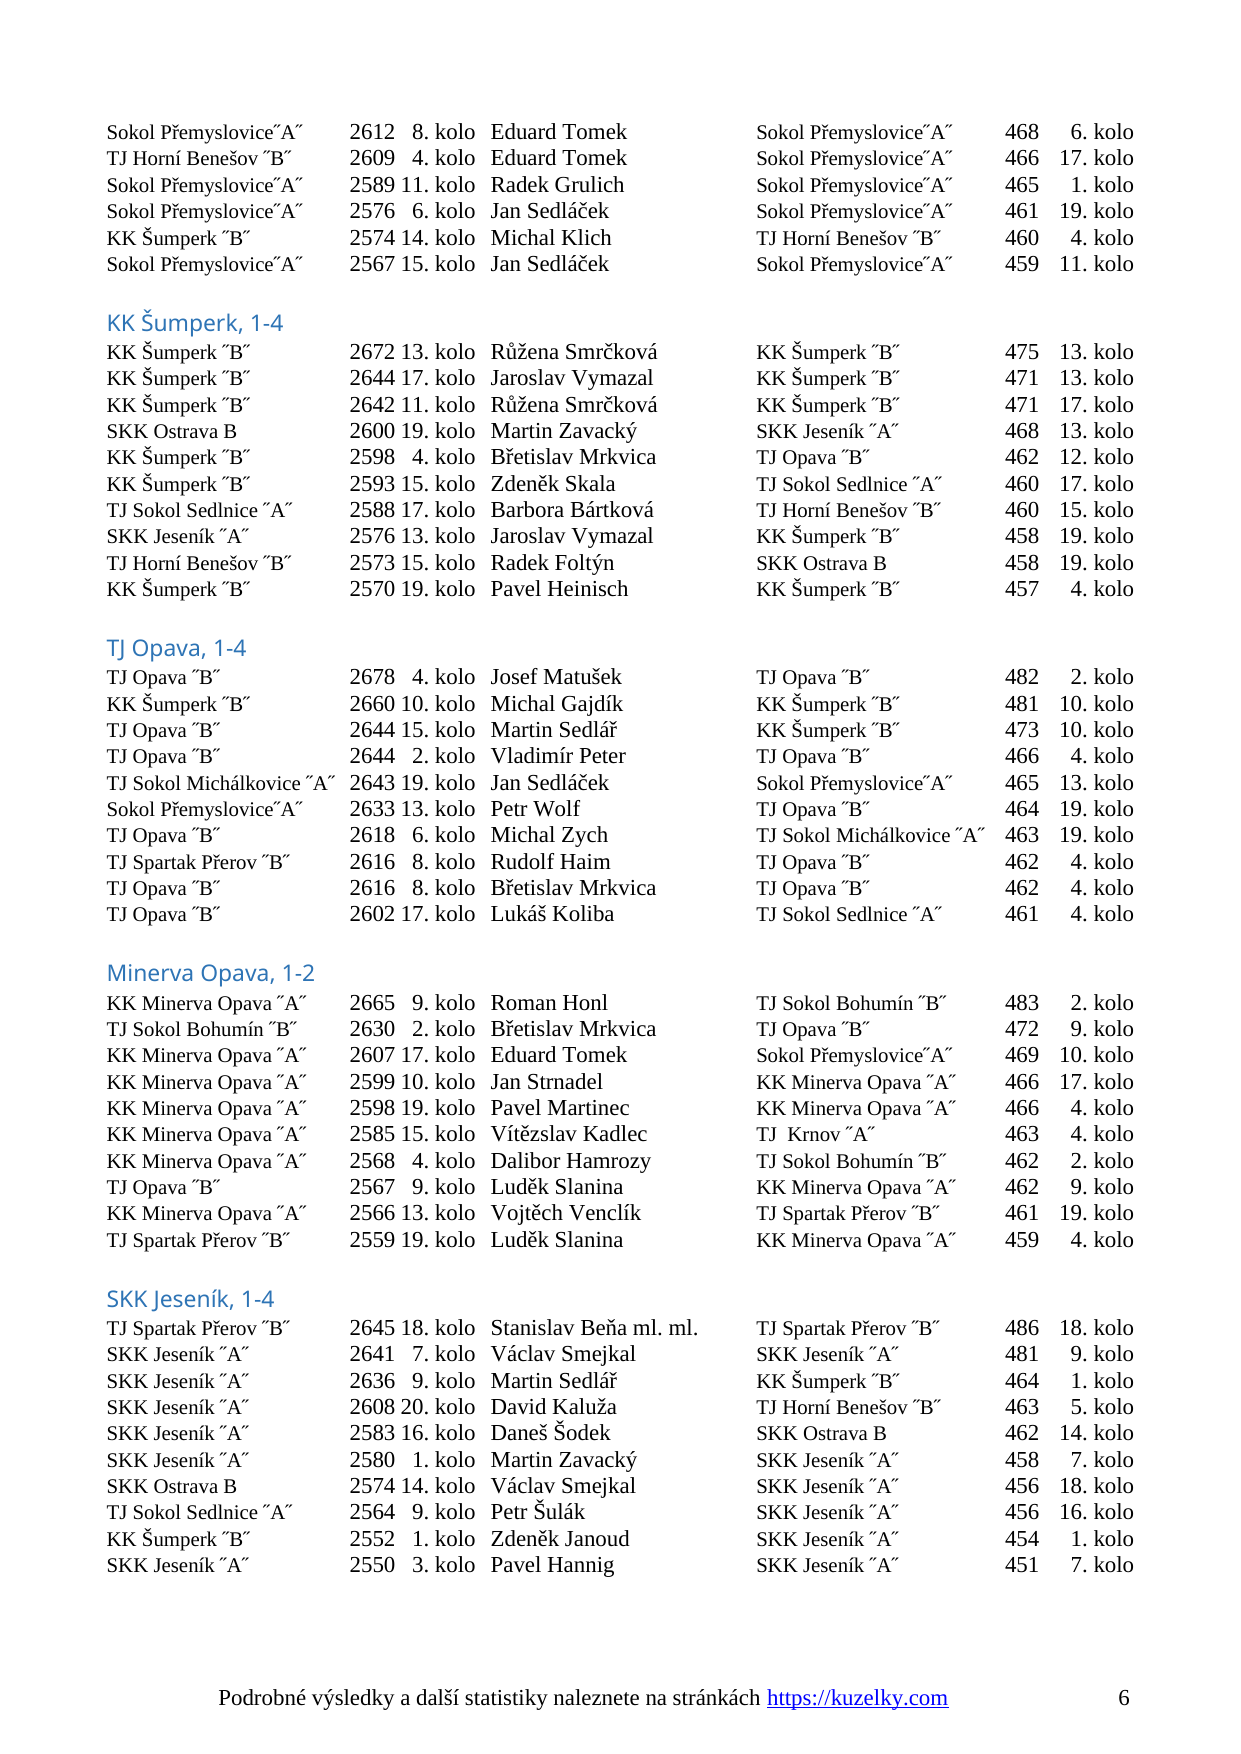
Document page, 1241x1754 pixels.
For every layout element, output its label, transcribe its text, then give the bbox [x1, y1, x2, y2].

subtitle KK Šumperk, 1-4 [106, 307, 1134, 338]
text KK Šumperk ˝B˝ 2574 14. kolo Michal Klich TJ Horní Benešov ˝B˝ 460 4. kolo [106, 223, 1134, 250]
subtitle Minerva Opava, 1-2 [106, 957, 1134, 989]
text SKK Jeseník ˝A˝ 2608 20. kolo David Kaluža TJ Horní Benešov ˝B˝ 463 5. kolo [106, 1393, 1134, 1419]
text TJ Horní Benešov ˝B˝ 2573 15. kolo Radek Foltýn SKK Ostrava B 458 19. kolo [106, 549, 1134, 575]
text TJ Opava ˝B˝ 2567 9. kolo Luděk Slanina KK Minerva Opava ˝A˝ 462 9. kolo [106, 1173, 1134, 1199]
text TJ Opava ˝B˝ 2618 6. kolo Michal Zych TJ Sokol Michálkovice ˝A˝ 463 19. kolo [106, 821, 1134, 848]
text TJ Sokol Michálkovice ˝A˝ 2643 19. kolo Jan Sedláček Sokol Přemyslovice˝A˝ 465 13. kolo [106, 769, 1134, 795]
text KK Šumperk ˝B˝ 2644 17. kolo Jaroslav Vymazal KK Šumperk ˝B˝ 471 13. kolo [106, 364, 1134, 391]
text Sokol Přemyslovice˝A˝ 2633 13. kolo Petr Wolf TJ Opava ˝B˝ 464 19. kolo [106, 795, 1134, 821]
text TJ Opava ˝B˝ 2678 4. kolo Josef Matušek TJ Opava ˝B˝ 482 2. kolo [106, 663, 1134, 690]
text KK Minerva Opava ˝A˝ 2598 19. kolo Pavel Martinec KK Minerva Opava ˝A˝ 466 4. kolo [106, 1094, 1134, 1120]
text SKK Jeseník ˝A˝ 2580 1. kolo Martin Zavacký SKK Jeseník ˝A˝ 458 7. kolo [106, 1446, 1134, 1472]
text TJ Sokol Sedlnice ˝A˝ 2588 17. kolo Barbora Bártková TJ Horní Benešov ˝B˝ 460 15. kolo [106, 496, 1134, 522]
text TJ Opava ˝B˝ 2644 15. kolo Martin Sedlář KK Šumperk ˝B˝ 473 10. kolo [106, 716, 1134, 742]
text Sokol Přemyslovice˝A˝ 2567 15. kolo Jan Sedláček Sokol Přemyslovice˝A˝ 459 11. kolo [106, 250, 1134, 276]
text KK Šumperk ˝B˝ 2660 10. kolo Michal Gajdík KK Šumperk ˝B˝ 481 10. kolo [106, 690, 1134, 716]
text KK Šumperk ˝B˝ 2672 13. kolo Růžena Smrčková KK Šumperk ˝B˝ 475 13. kolo [106, 338, 1134, 364]
text Sokol Přemyslovice˝A˝ 2612 8. kolo Eduard Tomek Sokol Přemyslovice˝A˝ 468 6. kolo [106, 118, 1134, 144]
text TJ Spartak Přerov ˝B˝ 2616 8. kolo Rudolf Haim TJ Opava ˝B˝ 462 4. kolo [106, 848, 1134, 874]
text TJ Sokol Bohumín ˝B˝ 2630 2. kolo Břetislav Mrkvica TJ Opava ˝B˝ 472 9. kolo [106, 1015, 1134, 1041]
text KK Minerva Opava ˝A˝ 2566 13. kolo Vojtěch Venclík TJ Spartak Přerov ˝B˝ 461 19. kolo [106, 1199, 1134, 1226]
text SKK Jeseník ˝A˝ 2550 3. kolo Pavel Hannig SKK Jeseník ˝A˝ 451 7. kolo [106, 1551, 1134, 1577]
text SKK Jeseník ˝A˝ 2576 13. kolo Jaroslav Vymazal KK Šumperk ˝B˝ 458 19. kolo [106, 522, 1134, 549]
text SKK Jeseník ˝A˝ 2583 16. kolo Daneš Šodek SKK Ostrava B 462 14. kolo [106, 1419, 1134, 1446]
text KK Minerva Opava ˝A˝ 2665 9. kolo Roman Honl TJ Sokol Bohumín ˝B˝ 483 2. kolo [106, 989, 1134, 1015]
text TJ Opava ˝B˝ 2602 17. kolo Lukáš Koliba TJ Sokol Sedlnice ˝A˝ 461 4. kolo [106, 901, 1134, 927]
text SKK Ostrava B 2574 14. kolo Václav Smejkal SKK Jeseník ˝A˝ 456 18. kolo [106, 1472, 1134, 1498]
text TJ Opava ˝B˝ 2644 2. kolo Vladimír Peter TJ Opava ˝B˝ 466 4. kolo [106, 742, 1134, 769]
text KK Šumperk ˝B˝ 2642 11. kolo Růžena Smrčková KK Šumperk ˝B˝ 471 17. kolo [106, 391, 1134, 417]
text KK Minerva Opava ˝A˝ 2585 15. kolo Vítězslav Kadlec TJ Krnov ˝A˝ 463 4. kolo [106, 1120, 1134, 1147]
text Sokol Přemyslovice˝A˝ 2589 11. kolo Radek Grulich Sokol Přemyslovice˝A˝ 465 1. kolo [106, 171, 1134, 197]
text KK Šumperk ˝B˝ 2593 15. kolo Zdeněk Skala TJ Sokol Sedlnice ˝A˝ 460 17. kolo [106, 470, 1134, 496]
text TJ Sokol Sedlnice ˝A˝ 2564 9. kolo Petr Šulák SKK Jeseník ˝A˝ 456 16. kolo [106, 1498, 1134, 1525]
text KK Šumperk ˝B˝ 2598 4. kolo Břetislav Mrkvica TJ Opava ˝B˝ 462 12. kolo [106, 443, 1134, 470]
text KK Minerva Opava ˝A˝ 2568 4. kolo Dalibor Hamrozy TJ Sokol Bohumín ˝B˝ 462 2. kolo [106, 1147, 1134, 1173]
text Sokol Přemyslovice˝A˝ 2576 6. kolo Jan Sedláček Sokol Přemyslovice˝A˝ 461 19. kolo [106, 197, 1134, 223]
text KK Minerva Opava ˝A˝ 2607 17. kolo Eduard Tomek Sokol Přemyslovice˝A˝ 469 10. kolo [106, 1041, 1134, 1068]
text KK Šumperk ˝B˝ 2570 19. kolo Pavel Heinisch KK Šumperk ˝B˝ 457 4. kolo [106, 575, 1134, 602]
text SKK Jeseník ˝A˝ 2641 7. kolo Václav Smejkal SKK Jeseník ˝A˝ 481 9. kolo [106, 1340, 1134, 1367]
text KK Minerva Opava ˝A˝ 2599 10. kolo Jan Strnadel KK Minerva Opava ˝A˝ 466 17. kolo [106, 1068, 1134, 1094]
text TJ Spartak Přerov ˝B˝ 2645 18. kolo Stanislav Beňa ml. ml. TJ Spartak Přerov ˝B˝ 486 18. kolo [106, 1314, 1134, 1340]
text KK Šumperk ˝B˝ 2552 1. kolo Zdeněk Janoud SKK Jeseník ˝A˝ 454 1. kolo [106, 1525, 1134, 1551]
text SKK Ostrava B 2600 19. kolo Martin Zavacký SKK Jeseník ˝A˝ 468 13. kolo [106, 417, 1134, 443]
text TJ Spartak Přerov ˝B˝ 2559 19. kolo Luděk Slanina KK Minerva Opava ˝A˝ 459 4. kolo [106, 1226, 1134, 1252]
text TJ Horní Benešov ˝B˝ 2609 4. kolo Eduard Tomek Sokol Přemyslovice˝A˝ 466 17. kolo [106, 144, 1134, 171]
text TJ Opava ˝B˝ 2616 8. kolo Břetislav Mrkvica TJ Opava ˝B˝ 462 4. kolo [106, 874, 1134, 901]
subtitle SKK Jeseník, 1-4 [106, 1283, 1134, 1314]
text SKK Jeseník ˝A˝ 2636 9. kolo Martin Sedlář KK Šumperk ˝B˝ 464 1. kolo [106, 1367, 1134, 1393]
subtitle TJ Opava, 1-4 [106, 632, 1134, 663]
